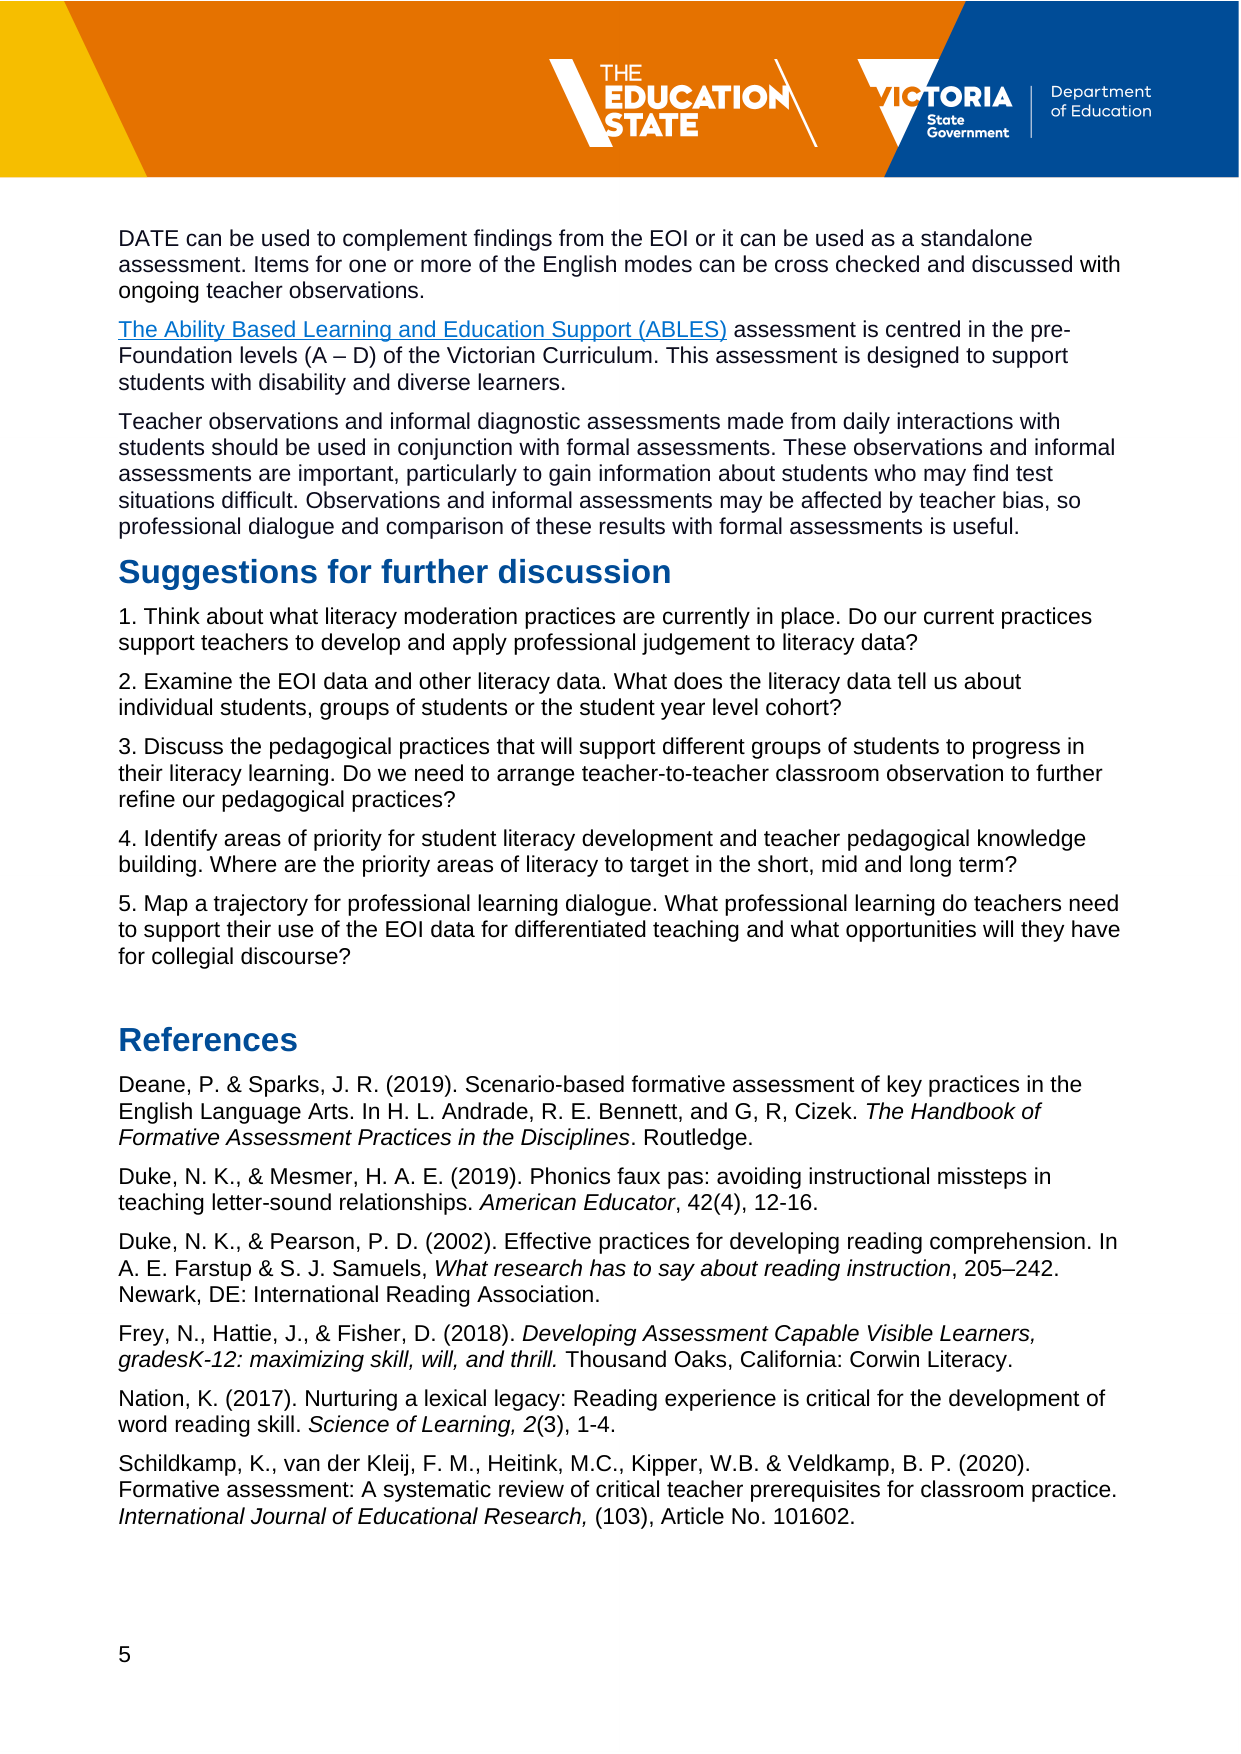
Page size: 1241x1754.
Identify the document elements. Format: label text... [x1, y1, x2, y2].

text Nation, K. (2017). Nurturing a lexical legacy: Reading experience is critical for the development of word reading skill. Science of Learning, 2(3), 1-4. [118, 1385, 1122, 1438]
picture [0, 1, 1239, 1752]
text 3. Discuss the pedagogical practices that will support different groups of students to progress in their literacy learning. Do we need to arrange teacher-to-teacher classroom observation to further refine our pedagogical practices? [118, 733, 1122, 812]
text Schildkamp, K., van der Kleij, F. M., Heitink, M.C., Kipper, W.B. & Veldkamp, B. P. (2020). Formative assessment: A systematic review of critical teacher prerequisites for classroom practice. International Journal of Educational Research, (103), Article No. 101602. [118, 1450, 1122, 1529]
text Duke, N. K., & Pearson, P. D. (2002). Effective practices for developing reading comprehension. In A. E. Farstup & S. J. Samuels, What research has to say about reading instruction, 205–242. Newark, DE: International Reading Association. [118, 1228, 1122, 1307]
text 2. Examine the EOI data and other literacy data. What does the literacy data tell us about individual students, groups of students or the student year level cohort? [118, 668, 1122, 721]
subtitle Suggestions for further discussion [118, 552, 1122, 590]
text 5. Map a trajectory for professional learning dialogue. What professional learning do teachers need to support their use of the EOI data for differentiated teaching and what opportunities will they have for collegial discourse? [118, 890, 1122, 969]
text Deane, P. & Sparks, J. R. (2019). Scenario-based formative assessment of key practices in the English Language Arts. In H. L. Andrade, R. E. Bennett, and G, R, Cizek. The Handbook of Formative Assessment Practices in the Disciplines. Routledge. [118, 1071, 1122, 1150]
text Frey, N., Hattie, J., & Fisher, D. (2018). Developing Assessment Capable Visible Learners, gradesK-12: maximizing skill, will, and thrill. Thousand Oaks, California: Corwin Literacy. [118, 1320, 1122, 1372]
text 1. Think about what literacy moderation practices are currently in place. Do our current practices support teachers to develop and apply professional judgement to literacy data? [118, 603, 1122, 656]
subtitle References [118, 1020, 1122, 1059]
text Duke, N. K., & Mesmer, H. A. E. (2019). Phonics faux pas: avoiding instructional missteps in teaching letter-sound relationships. American Educator, 42(4), 12-16. [118, 1163, 1122, 1216]
text 4. Identify areas of priority for student literacy development and teacher pedagogical knowledge building. Where are the priority areas of literacy to target in the short, mid and long term? [118, 825, 1122, 877]
text The Ability Based Learning and Education Support (ABLES) assessment is centred in the pre-Foundation levels (A – D) of the Victorian Curriculum. This assessment is designed to support students with disability and diverse learners. [118, 316, 1122, 395]
